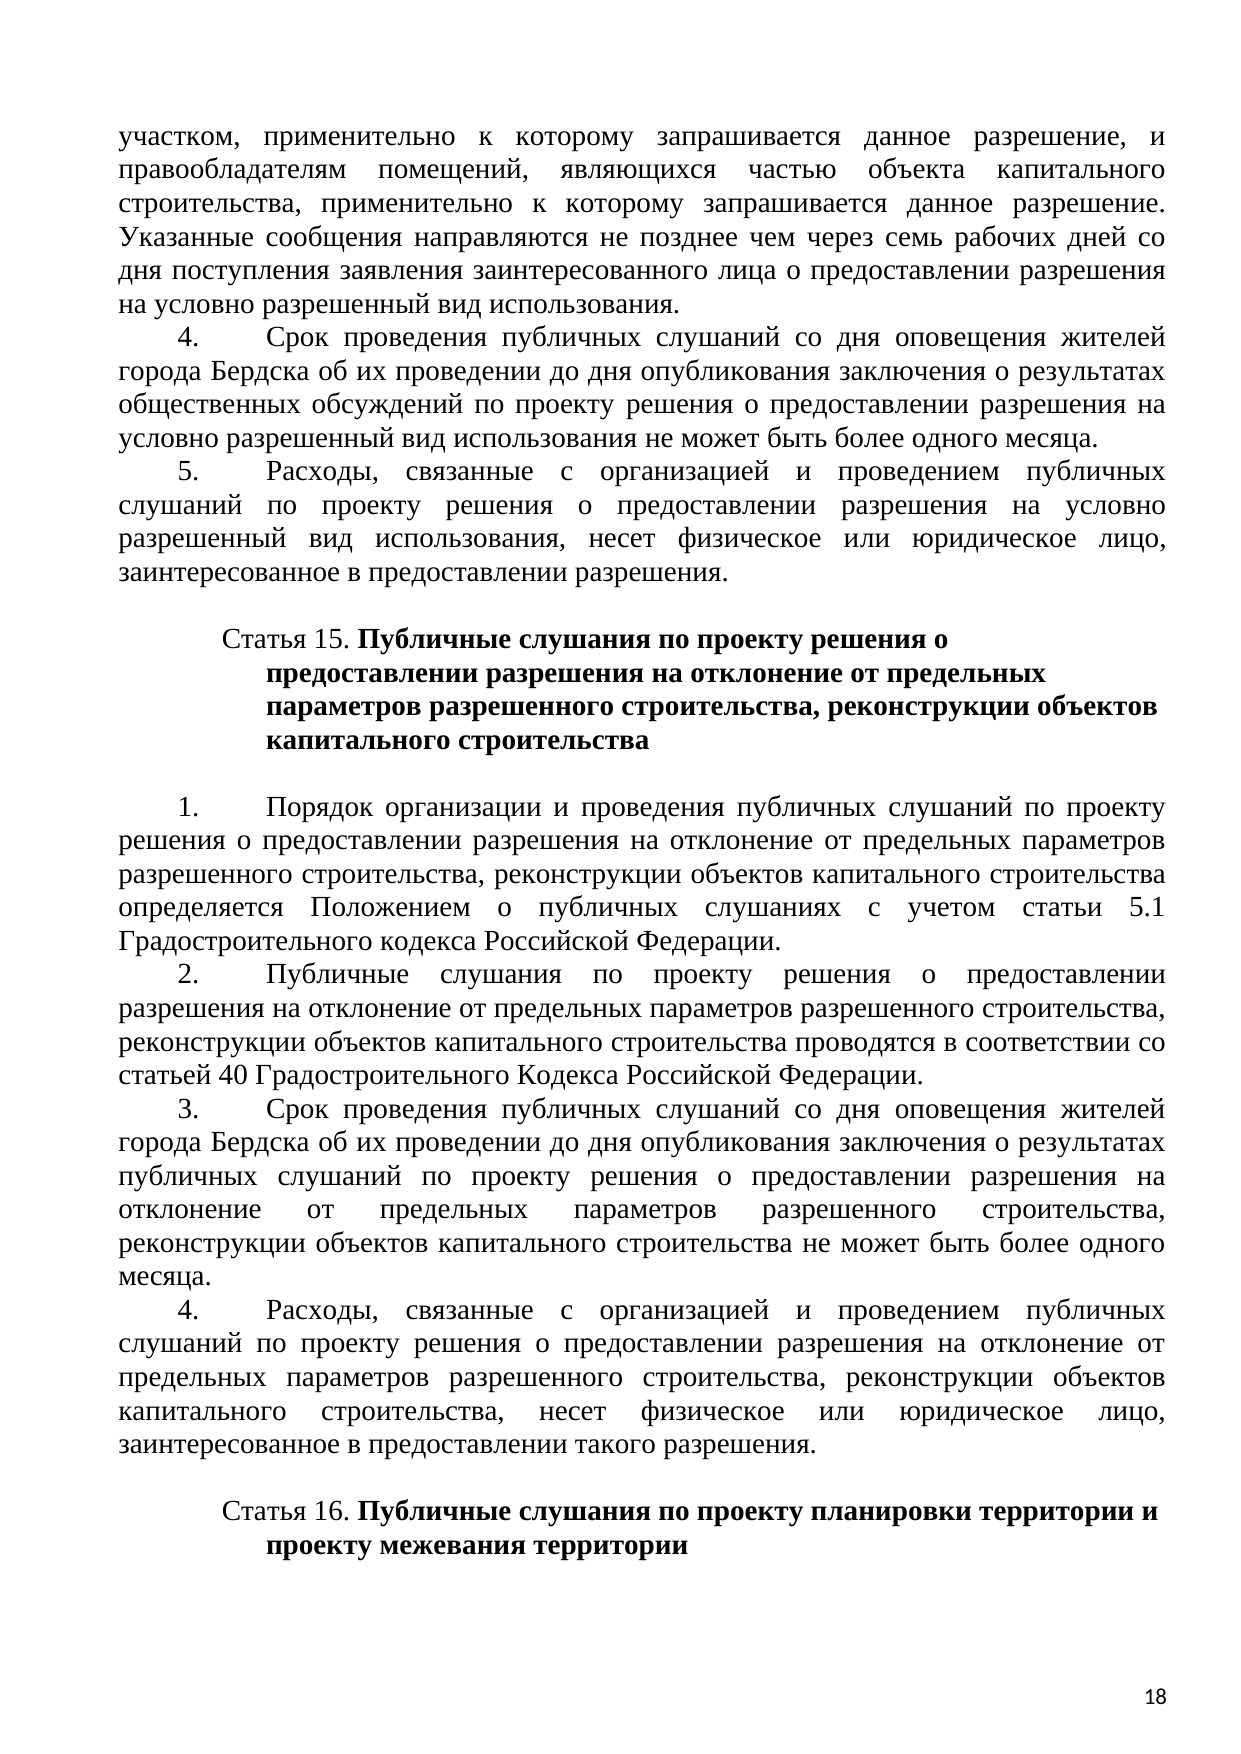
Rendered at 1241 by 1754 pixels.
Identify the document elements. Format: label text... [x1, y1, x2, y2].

subtitle Статья 16. Публичные слушания по проекту планировки территории и проекту межевания территории [222, 1493, 1167, 1560]
list Публичные слушания по проекту решения о предоставлении разрешения на отклонение от предельных параметров разрешенного строительства, реконструкции объектов капитального строительства проводятся в соответствии со статьей 40 Градостроительного Кодекса Российской Федерации. [118, 957, 1167, 1091]
list Расходы, связанные с организацией и проведением публичных слушаний по проекту решения о предоставлении разрешения на отклонение от предельных параметров разрешенного строительства, реконструкции объектов капитального строительства, несет физическое или юридическое лицо, заинтересованное в предоставлении такого разрешения. [118, 1292, 1167, 1460]
list Расходы, связанные с организацией и проведением публичных слушаний по проекту решения о предоставлении разрешения на условно разрешенный вид использования, несет физическое или юридическое лицо, заинтересованное в предоставлении разрешения. [118, 453, 1167, 588]
subtitle Статья 15. Публичные слушания по проекту решения о предоставлении разрешения на отклонение от предельных параметров разрешенного строительства, реконструкции объектов капитального строительства [222, 621, 1167, 755]
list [118, 118, 1167, 319]
list Срок проведения публичных слушаний со дня оповещения жителей города Бердска об их проведении до дня опубликования заключения о результатах общественных обсуждений по проекту решения о предоставлении разрешения на условно разрешенный вид использования не может быть более одного месяца. [118, 319, 1167, 453]
list Срок проведения публичных слушаний со дня оповещения жителей города Бердска об их проведении до дня опубликования заключения о результатах публичных слушаний по проекту решения о предоставлении разрешения на отклонение от предельных параметров разрешенного строительства, реконструкции объектов капитального строительства не может быть более одного месяца. [118, 1091, 1167, 1292]
list Порядок организации и проведения публичных слушаний по проекту решения о предоставлении разрешения на отклонение от предельных параметров разрешенного строительства, реконструкции объектов капитального строительства определяется Положением о публичных слушаниях с учетом статьи 5.1 Градостроительного кодекса Российской Федерации. [118, 789, 1167, 957]
